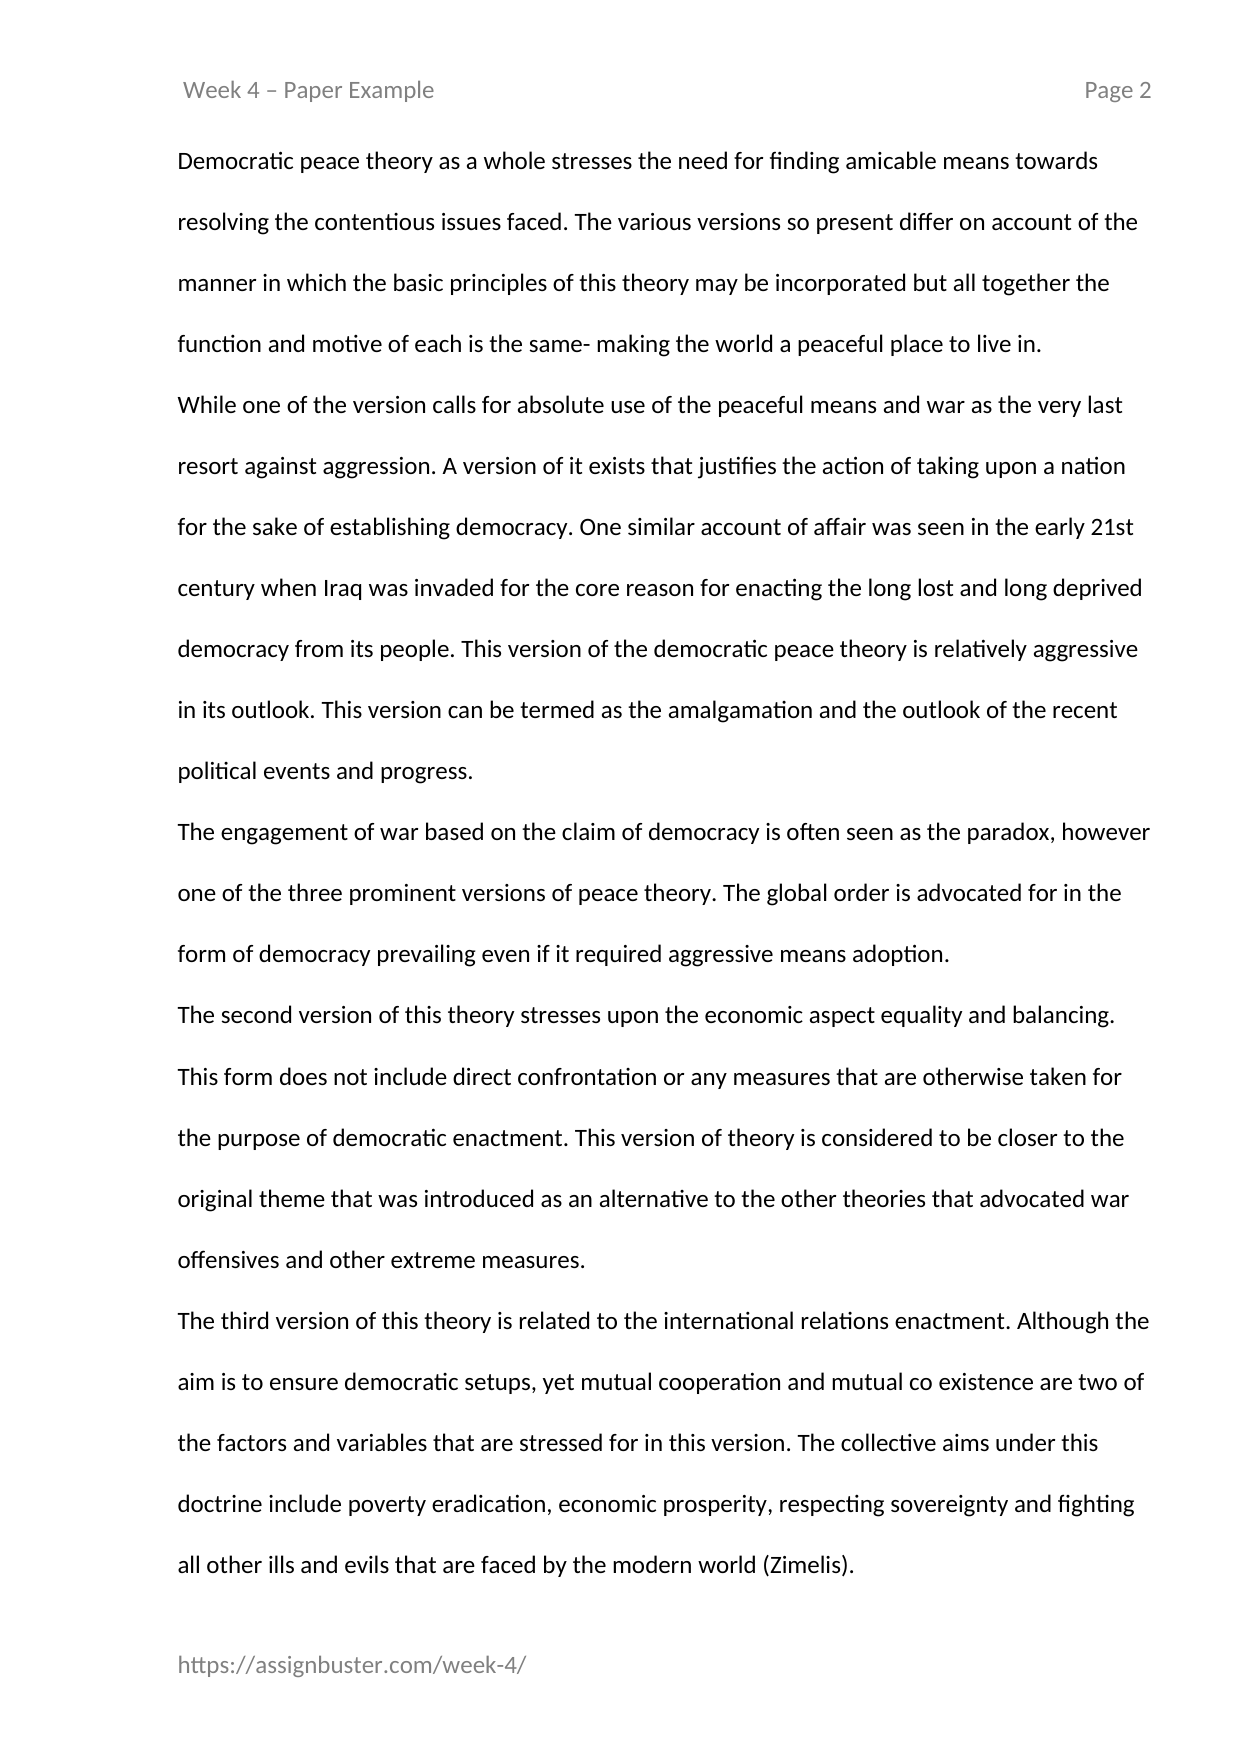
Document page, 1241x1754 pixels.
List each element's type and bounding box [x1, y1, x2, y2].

text [177, 145, 1152, 1579]
